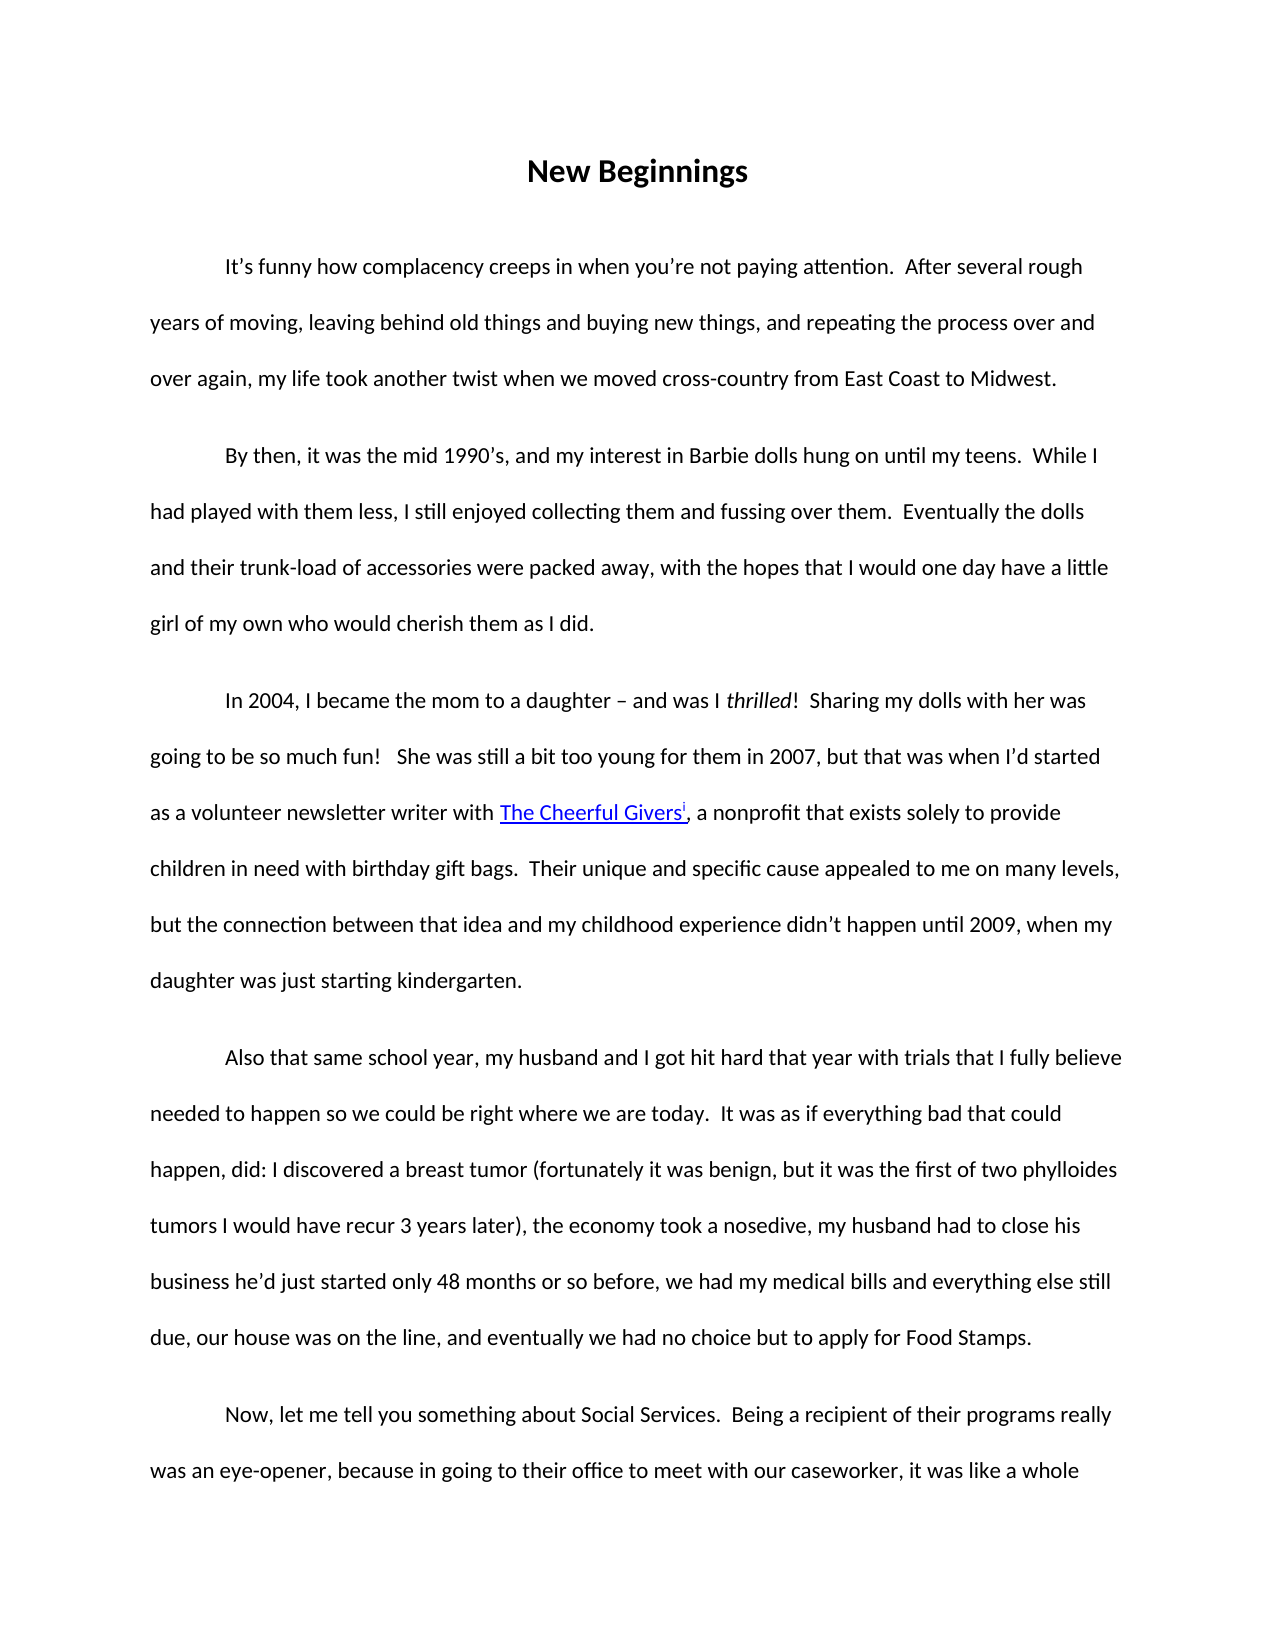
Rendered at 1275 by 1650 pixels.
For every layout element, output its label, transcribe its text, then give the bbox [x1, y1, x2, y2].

text New Beginnings [150, 150, 1125, 191]
text It’s funny how complacency creeps in when you’re not paying attention. After several rough years of moving, leaving behind old things and buying new things, and repeating the process over and over again, my life took another twist when we moved cross-country from East Coast to Midwest. [150, 252, 1125, 392]
text Also that same school year, my husband and I got hit hard that year with trials that I fully believe needed to happen so we could be right where we are today. It was as if everything bad that could happen, did: I discovered a breast tumor (fortunately it was benign, but it was the first of two phylloides tumors I would have recur 3 years later), the economy took a nosedive, my husband had to close his business he’d just started only 48 months or so before, we had my medical bills and everything else still due, our house was on the line, and eventually we had no choice but to apply for Food Stamps. [150, 1043, 1125, 1352]
text In 2004, I became the mom to a daughter – and was I thrilled! Sharing my dolls with her was going to be so much fun! She was still a bit too young for them in 2007, but that was when I’d started as a volunteer newsletter writer with The Cheerful Givers, a nonprofit that exists solely to provide children in need with birthday gift bags. Their unique and specific cause appealed to me on many levels, but the connection between that idea and my childhood experience didn’t happen until 2009, when my daughter was just starting kindergarten. [150, 686, 1125, 994]
text By then, it was the mid 1990’s, and my interest in Barbie dolls hung on until my teens. While I had played with them less, I still enjoyed collecting them and fussing over them. Eventually the dolls and their trunk-load of accessories were packed away, with the hopes that I would one day have a little girl of my own who would cherish them as I did. [150, 441, 1125, 637]
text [150, 1400, 1125, 1484]
